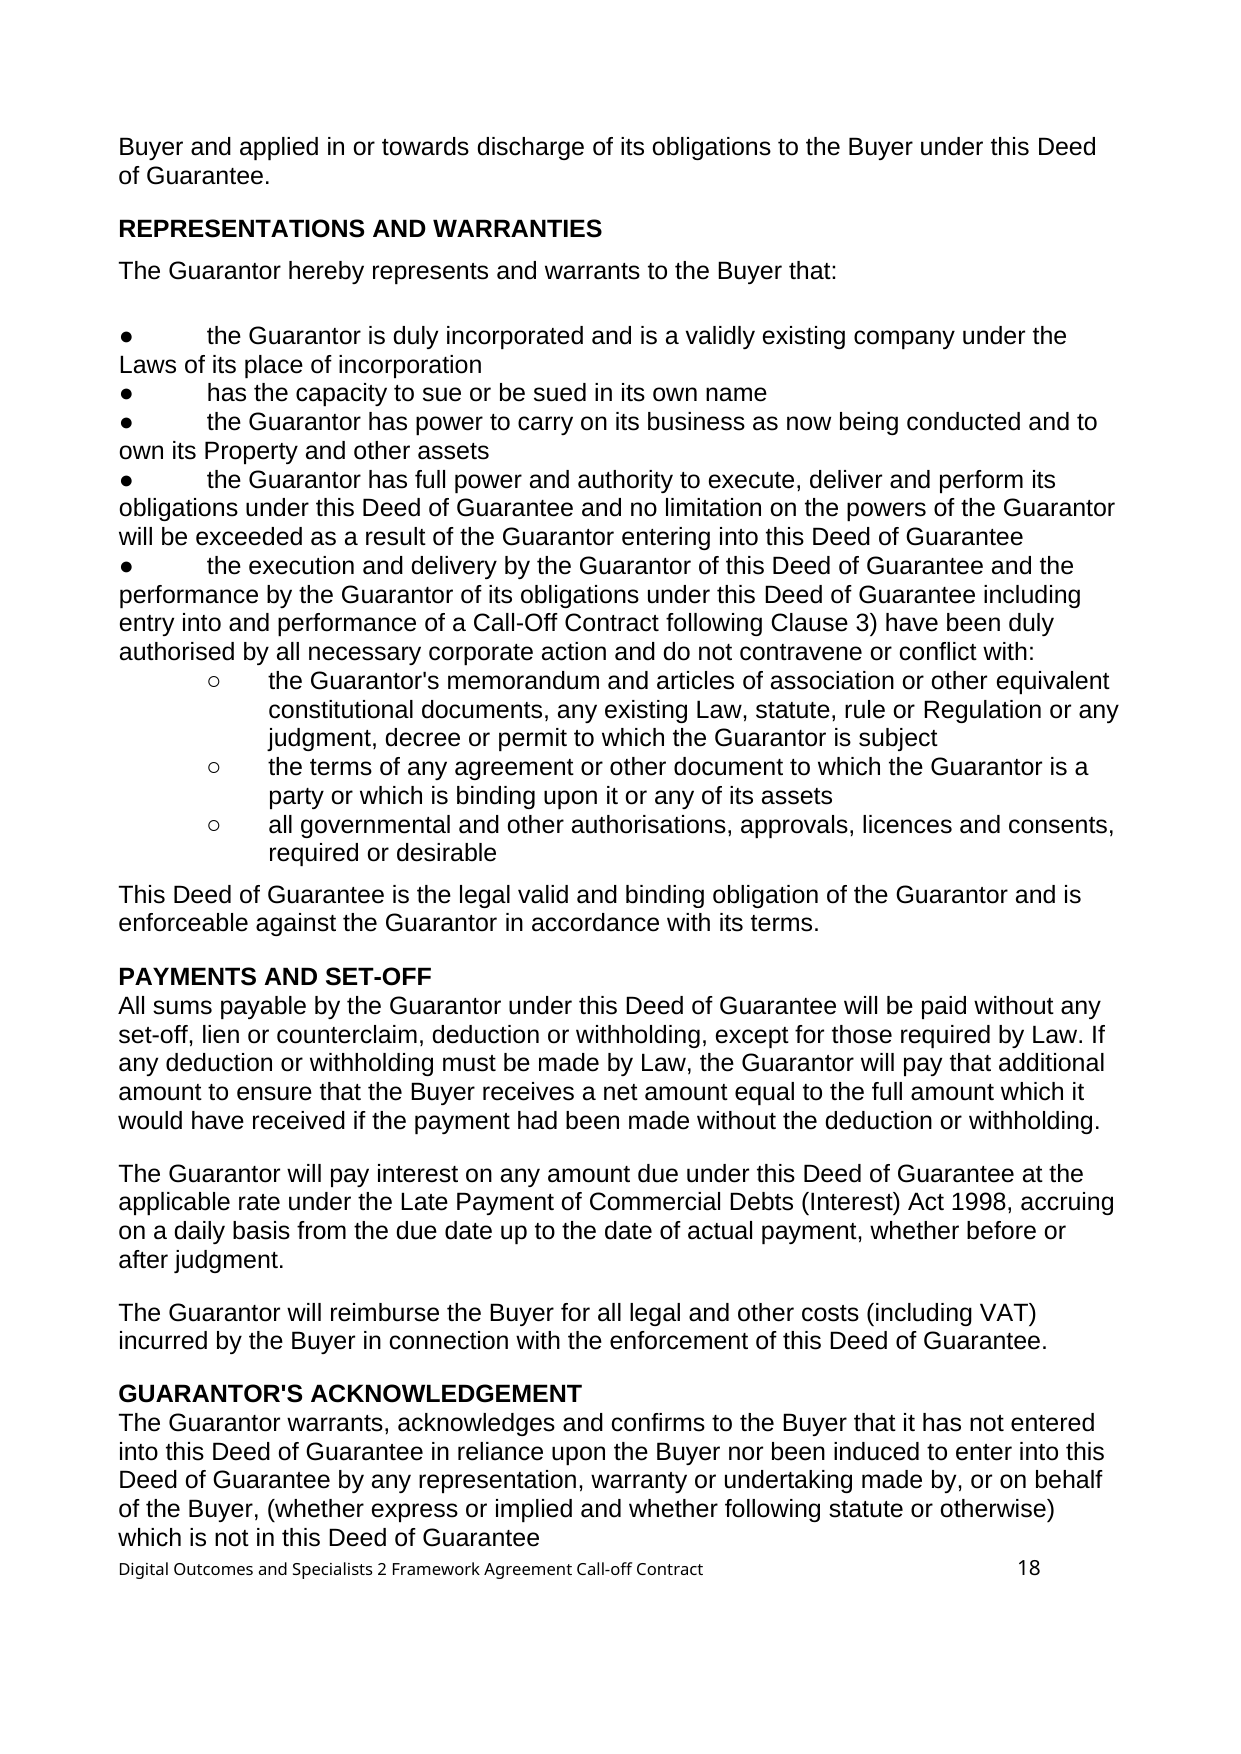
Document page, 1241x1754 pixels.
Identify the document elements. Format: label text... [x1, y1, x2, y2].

text This Deed of Guarantee is the legal valid and binding obligation of the Guarantor and is enforceable against the Guarantor in accordance with its terms. [118, 879, 1122, 937]
text PAYMENTS AND SET-OFF [118, 962, 1122, 991]
list has the capacity to sue or be sued in its own name [119, 378, 1122, 407]
text The Guarantor warrants, acknowledges and confirms to the Buyer that it has not entered into this Deed of Guarantee in reliance upon the Buyer nor been induced to enter into this Deed of Guarantee by any representation, warranty or undertaking made by, or on behalf of the Buyer, (whether express or implied and whether following statute or otherwise) which is not in this Deed of Guarantee [118, 1408, 1122, 1551]
text The Guarantor hereby represents and warrants to the Buyer that: [364, 256, 1122, 284]
text REPRESENTATIONS AND WARRANTIES [118, 214, 1122, 243]
text GUARANTOR'S ACKNOWLEDGEMENT [118, 1379, 1122, 1408]
list the Guarantor has full power and authority to execute, deliver and perform its obligations under this Deed of Guarantee and no limitation on the powers of the Guarantor will be exceeded as a result of the Guarantor entering into this Deed of Guarantee [119, 464, 1122, 551]
list the Guarantor is duly incorporated and is a validly existing company under the Laws of its place of incorporation [119, 321, 1122, 378]
text All sums payable by the Guarantor under this Deed of Guarantee will be paid without any set-off, lien or counterclaim, deduction or withholding, except for those required by Law. If any deduction or withholding must be made by Law, the Guarantor will pay that additional amount to ensure that the Buyer receives a net amount equal to the full amount which it would have received if the payment had been made without the deduction or withholding. [118, 991, 1122, 1134]
text The Guarantor will pay interest on any amount due under this Deed of Guarantee at the applicable rate under the Late Payment of Commercial Debts (Interest) Act 1998, accruing on a daily basis from the due date up to the date of actual payment, whether before or after judgment. [118, 1158, 1122, 1273]
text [118, 132, 1122, 189]
list all governmental and other authorisations, approvals, licences and consents, required or desirable [206, 809, 1122, 867]
text The Guarantor will reimburse the Buyer for all legal and other costs (including VAT) incurred by the Buyer in connection with the enforcement of this Deed of Guarantee. [118, 1297, 1122, 1355]
list the terms of any agreement or other document to which the Guarantor is a party or which is binding upon it or any of its assets [206, 752, 1122, 809]
list the Guarantor's memorandum and articles of association or other equivalent constitutional documents, any existing Law, statute, rule or Regulation or any judgment, decree or permit to which the Guarantor is subject [206, 666, 1122, 752]
list the Guarantor has power to carry on its business as now being conducted and to own its Property and other assets [119, 407, 1122, 464]
list the execution and delivery by the Guarantor of this Deed of Guarantee and the performance by the Guarantor of its obligations under this Deed of Guarantee including entry into and performance of a Call-Off Contract following Clause 3) have been duly authorised by all necessary corporate action and do not contravene or conflict with: [119, 551, 1122, 666]
